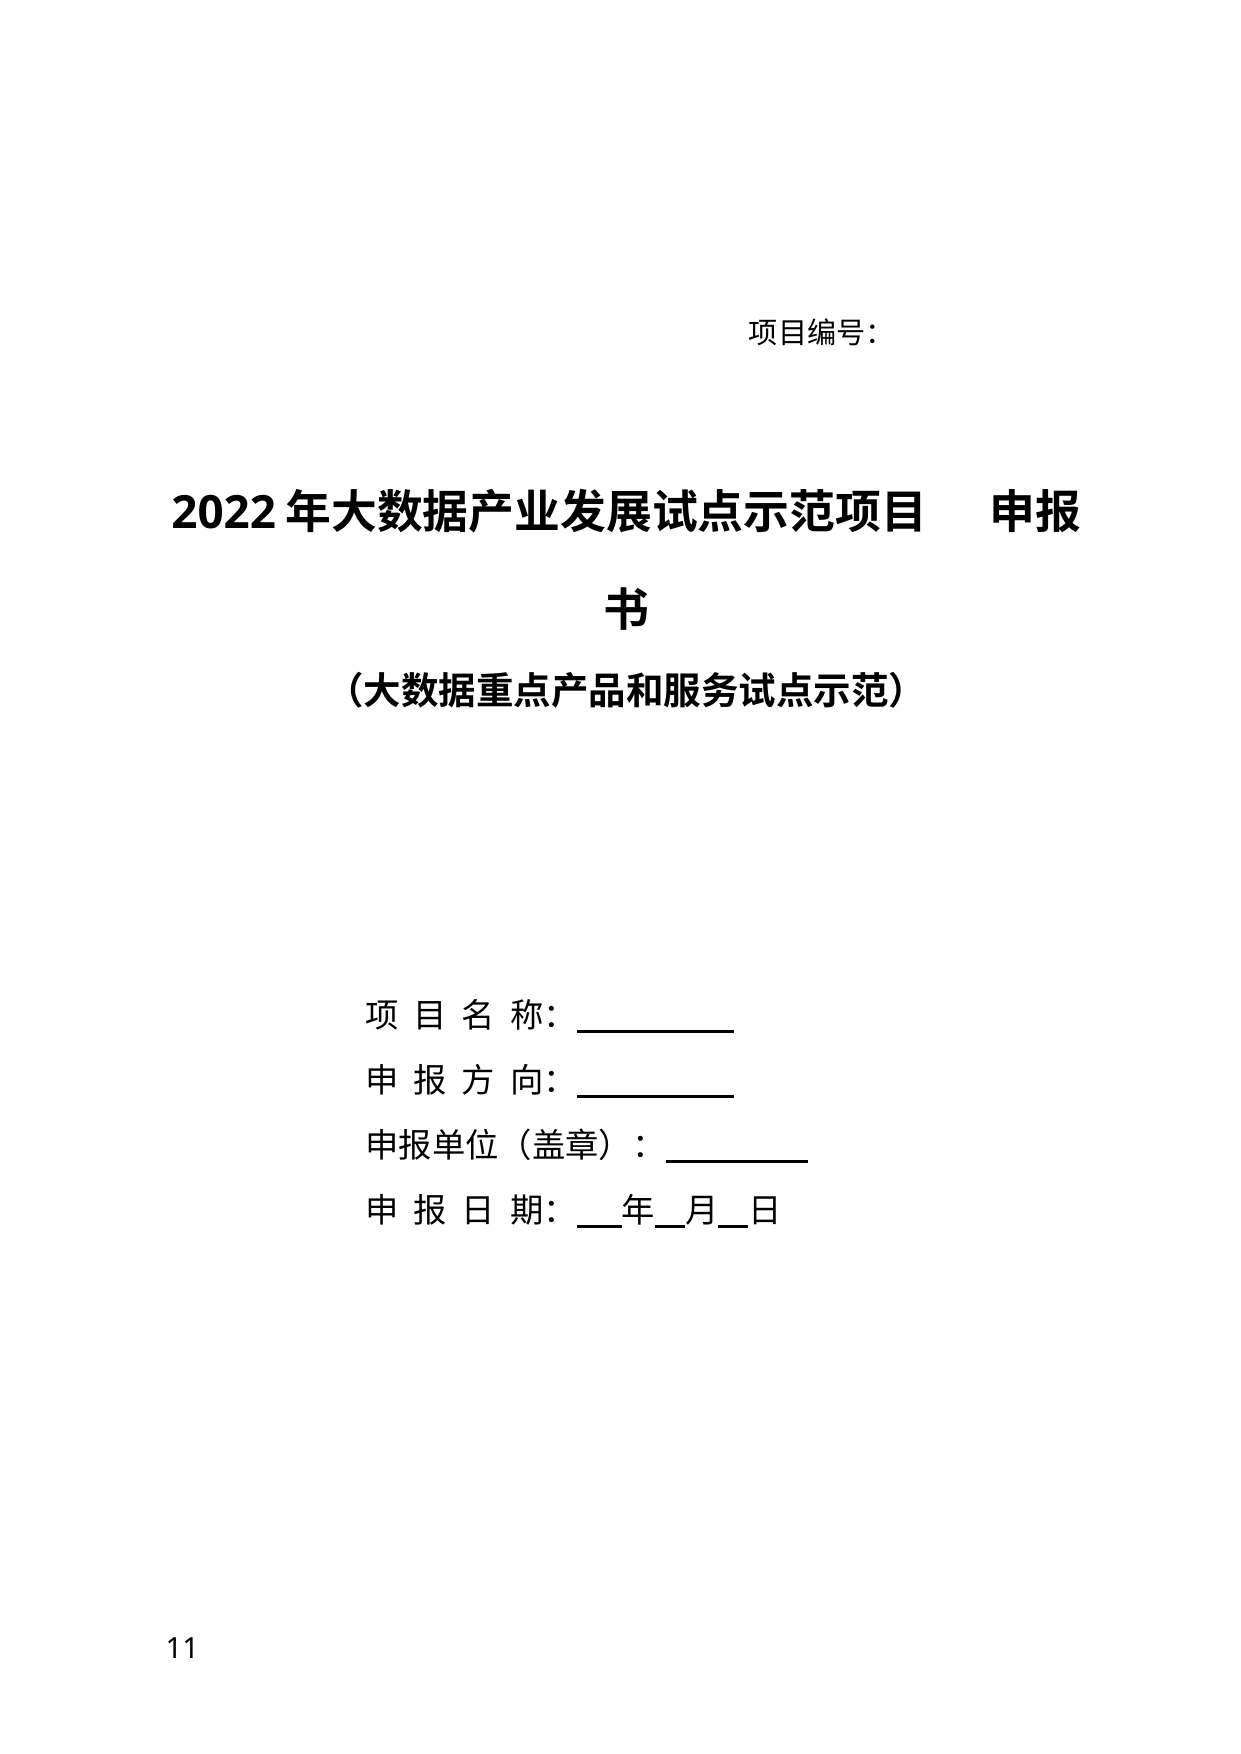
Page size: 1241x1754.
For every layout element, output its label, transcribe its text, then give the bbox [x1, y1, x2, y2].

text 申 报 日 期： 年 月 日 [165, 1175, 1087, 1240]
text 项 目 名 称： [165, 980, 1087, 1045]
text 项目编号： [165, 298, 1087, 363]
text 申报单位（盖章）： [165, 1110, 1087, 1175]
subtitle 2022年大数据产业发展试点示范项目 申报书 [165, 460, 1087, 655]
text 申 报 方 向： [165, 1045, 1087, 1110]
subtitle （大数据重点产品和服务试点示范） [165, 655, 1087, 720]
